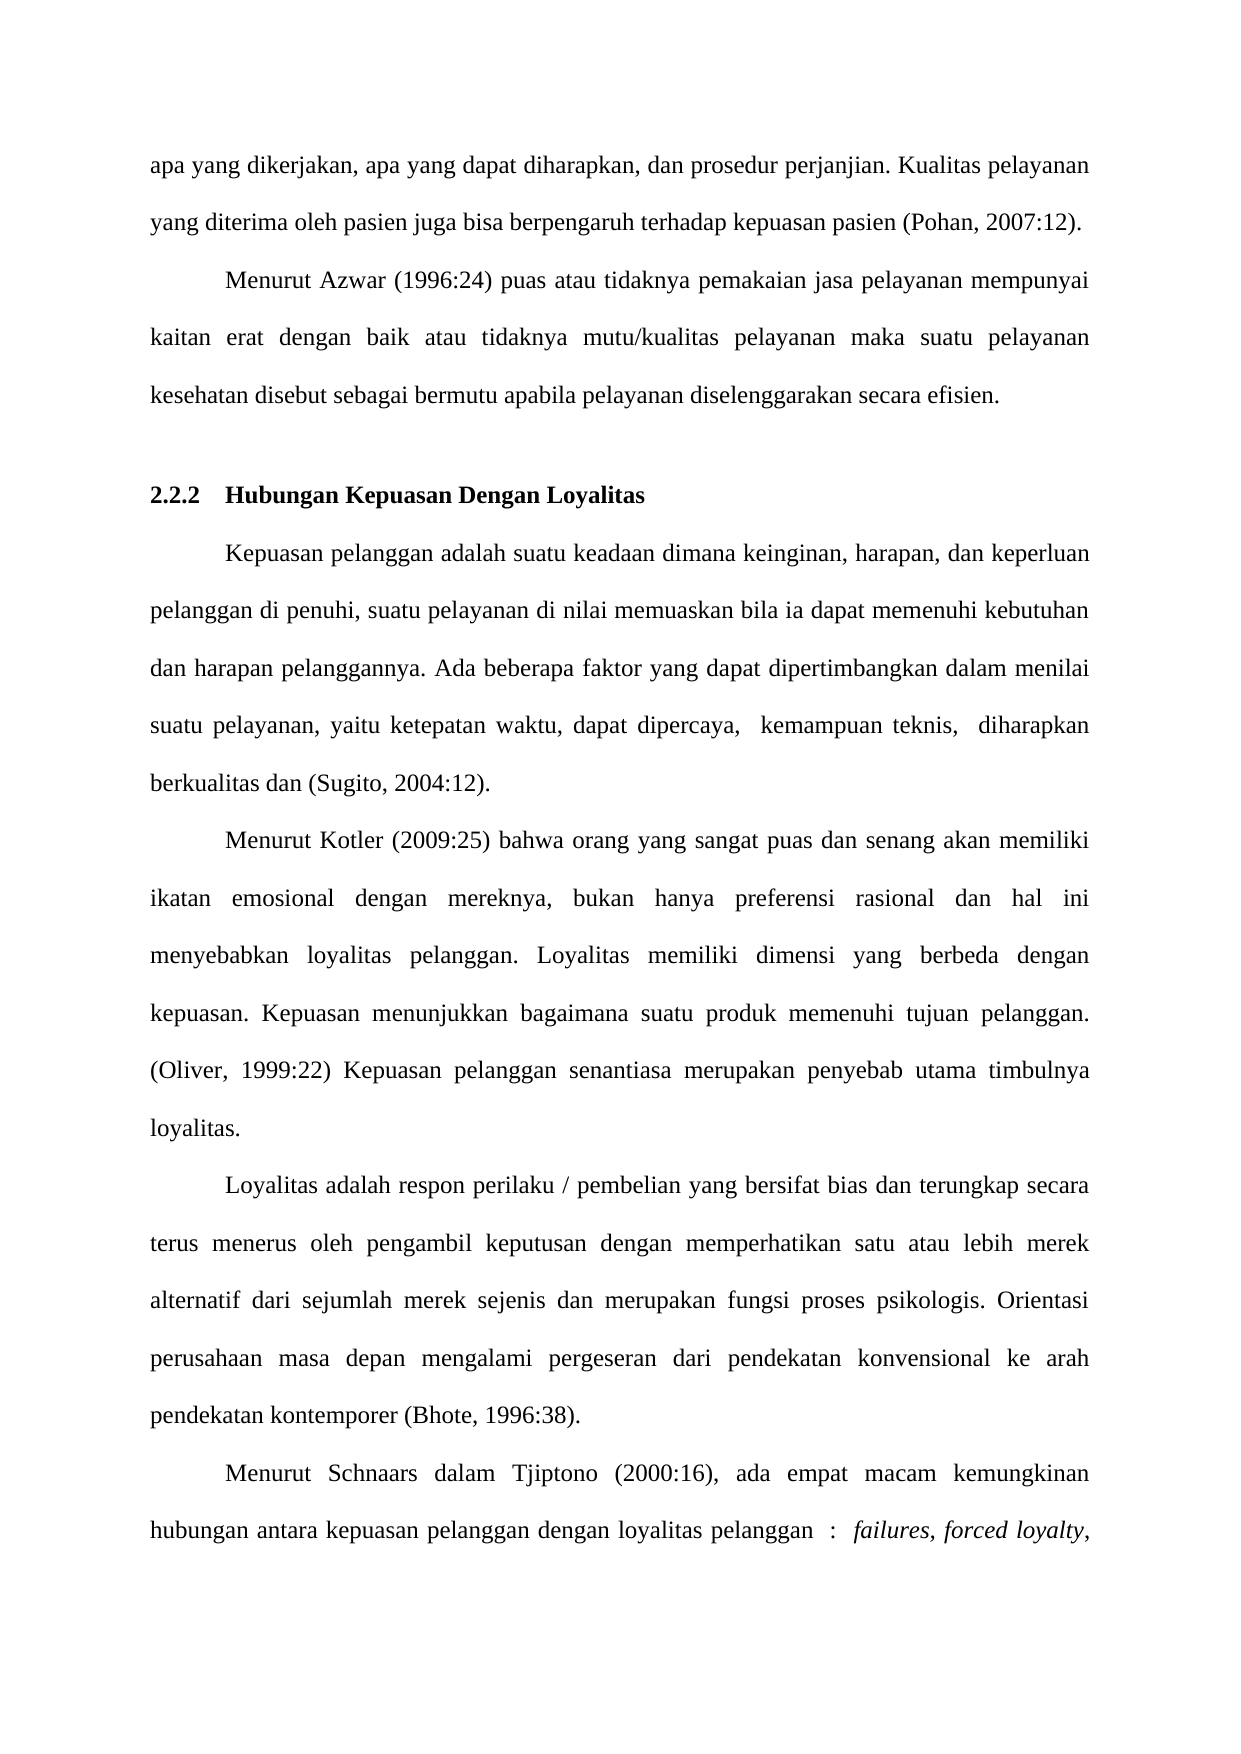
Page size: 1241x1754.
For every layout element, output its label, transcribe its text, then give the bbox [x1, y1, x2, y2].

text Loyalitas adalah respon perilaku / pembelian yang bersifat bias dan terungkap secara terus menerus oleh pengambil keputusan dengan memperhatikan satu atau lebih merek alternatif dari sejumlah merek sejenis dan merupakan fungsi proses psikologis. Orientasi perusahaan masa depan mengalami pergeseran dari pendekatan konvensional ke arah pendekatan kontemporer (Bhote, 1996:38). [150, 1171, 1090, 1429]
text Menurut Kotler (2009:25) bahwa orang yang sangat puas dan senang akan memiliki ikatan emosional dengan mereknya, bukan hanya preferensi rasional dan hal ini menyebabkan loyalitas pelanggan. Loyalitas memiliki dimensi yang berbeda dengan kepuasan. Kepuasan menunjukkan bagaimana suatu produk memenuhi tujuan pelanggan. (Oliver, 1999:22) Kepuasan pelanggan senantiasa merupakan penyebab utama timbulnya loyalitas. [150, 826, 1090, 1142]
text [150, 150, 1090, 236]
text Menurut Azwar (1996:24) puas atau tidaknya pemakaian jasa pelayanan mempunyai kaitan erat dengan baik atau tidaknya mutu/kualitas pelayanan maka suatu pelayanan kesehatan disebut sebagai bermutu apabila pelayanan diselenggarakan secara efisien. [150, 265, 1090, 409]
text Kepuasan pelanggan adalah suatu keadaan dimana keinginan, harapan, dan keperluan pelanggan di penuhi, suatu pelayanan di nilai memuaskan bila ia dapat memenuhi kebutuhan dan harapan pelanggannya. Ada beberapa faktor yang dapat dipertimbangkan dalam menilai suatu pelayanan, yaitu ketepatan waktu, dapat dipercaya, kemampuan teknis, diharapkan berkualitas dan (Sugito, 2004:12). [150, 538, 1090, 797]
text 2.2.2 Hubungan Kepuasan Dengan Loyalitas [150, 481, 1090, 509]
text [150, 1458, 1090, 1544]
